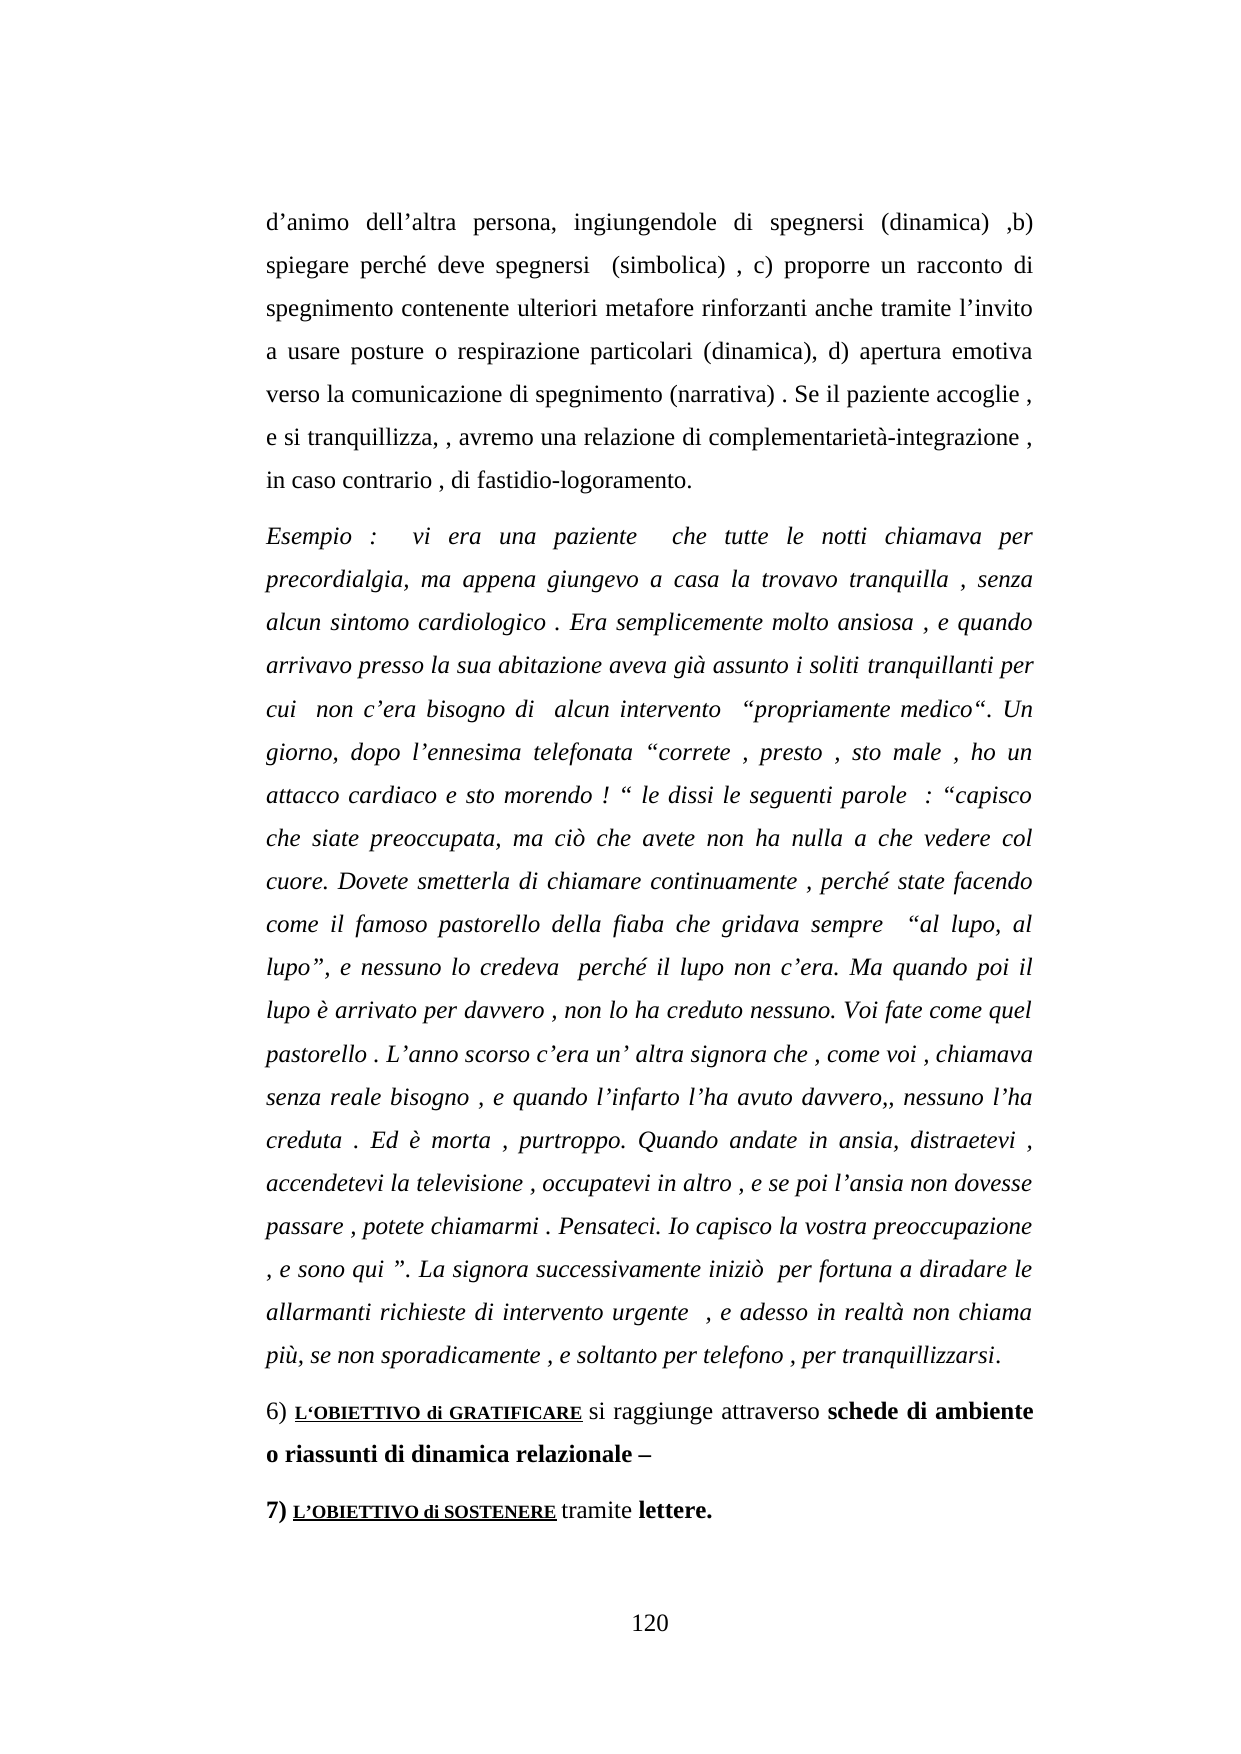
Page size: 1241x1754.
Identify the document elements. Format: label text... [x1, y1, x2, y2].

text Esempio : vi era una paziente che tutte le notti chiamava per precordialgia, ma appena giungevo a casa la trovavo tranquilla , senza alcun sintomo cardiologico . Era semplicemente molto ansiosa , e quando arrivavo presso la sua abitazione aveva già assunto i soliti tranquillanti per cui non c’era bisogno di alcun intervento “propriamente medico“. Un giorno, dopo l’ennesima telefonata “correte , presto , sto male , ho un attacco cardiaco e sto morendo ! “ le dissi le seguenti parole : “capisco che siate preoccupata, ma ciò che avete non ha nulla a che vedere col cuore. Dovete smetterla di chiamare continuamente , perché state facendo come il famoso pastorello della fiaba che gridava sempre “al lupo, al lupo”, e nessuno lo credeva perché il lupo non c’era. Ma quando poi il lupo è arrivato per davvero , non lo ha creduto nessuno. Voi fate come quel pastorello . L’anno scorso c’era un’ altra signora che , come voi , chiamava senza reale bisogno , e quando l’infarto l’ha avuto davvero,, nessuno l’ha creduta . Ed è morta , purtroppo. Quando andate in ansia, distraetevi , accendetevi la televisione , occupatevi in altro , e se poi l’ansia non dovesse passare , potete chiamarmi . Pensateci. Io capisco la vostra preoccupazione , e sono qui ”. La signora successivamente iniziò per fortuna a diradare le allarmanti richieste di intervento urgente , e adesso in realtà non chiama più, se non sporadicamente , e soltanto per telefono , per tranquillizzarsi. [266, 521, 1034, 1369]
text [266, 207, 1034, 494]
text 6) L‘OBIETTIVO di GRATIFICARE si raggiunge attraverso schede di ambiente o riassunti di dinamica relazionale – [266, 1396, 1034, 1468]
text 7) L’OBIETTIVO di SOSTENERE tramite lettere. [266, 1495, 1034, 1524]
